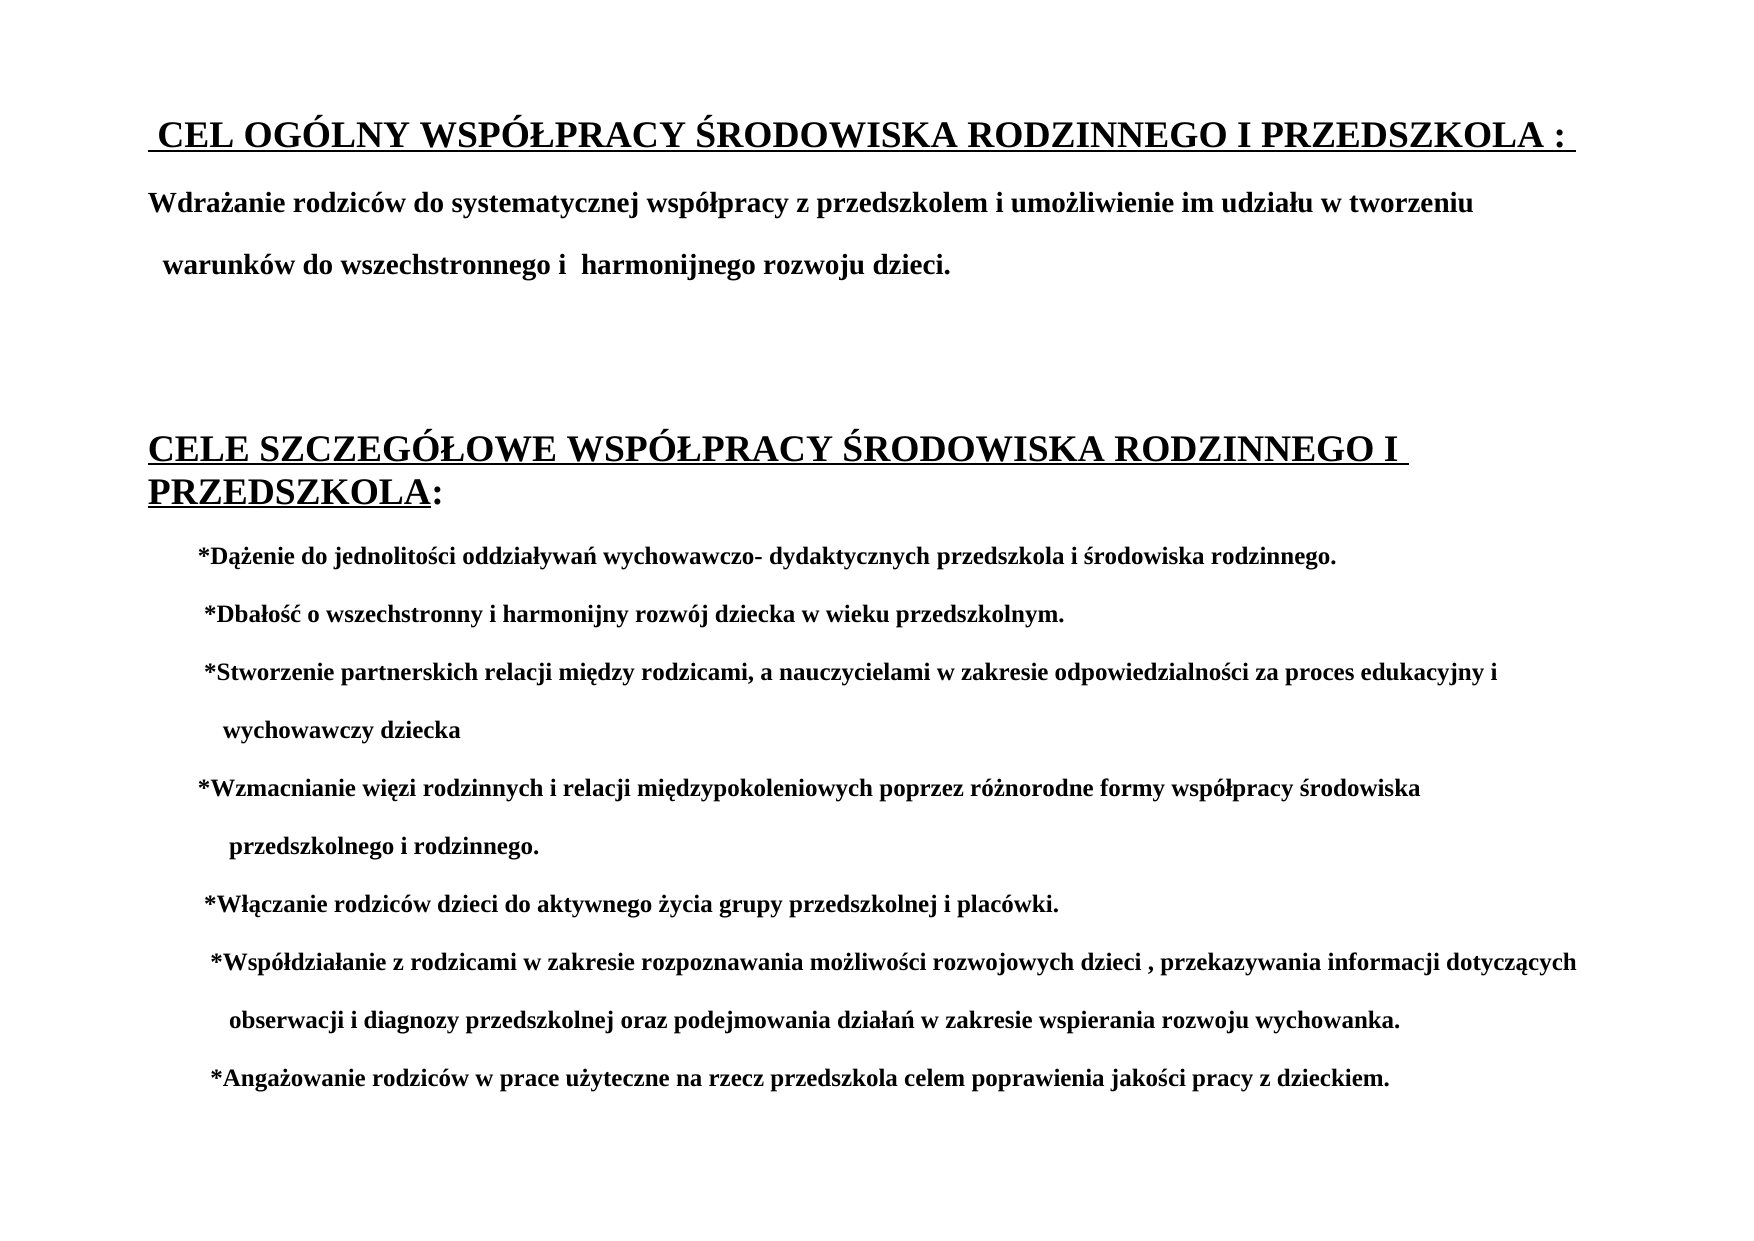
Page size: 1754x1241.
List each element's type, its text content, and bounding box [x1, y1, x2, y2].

text *Dbałość o wszechstronny i harmonijny rozwój dziecka w wieku przedszkolnym. [148, 599, 1606, 628]
text CELE SZCZEGÓŁOWE WSPÓŁPRACY ŚRODOWISKA RODZINNEGO I PRZEDSZKOLA: [148, 426, 1606, 512]
text *Angażowanie rodziców w prace użyteczne na rzecz przedszkola celem poprawienia jakości pracy z dzieckiem. [148, 1063, 1606, 1091]
text obserwacji i diagnozy przedszkolnej oraz podejmowania działań w zakresie wspierania rozwoju wychowanka. [148, 1005, 1606, 1033]
text *Współdziałanie z rodzicami w zakresie rozpoznawania możliwości rozwojowych dzieci , przekazywania informacji dotyczących [148, 947, 1606, 976]
text *Dążenie do jednolitości oddziaływań wychowawczo- dydaktycznych przedszkola i środowiska rodzinnego. [148, 541, 1606, 570]
text Wdrażanie rodziców do systematycznej współpracy z przedszkolem i umożliwienie im udziału w tworzeniu [148, 185, 1606, 218]
text przedszkolnego i rodzinnego. [148, 831, 1606, 860]
text *Stworzenie partnerskich relacji między rodzicami, a nauczycielami w zakresie odpowiedzialności za proces edukacyjny i [148, 657, 1606, 686]
text warunków do wszechstronnego i harmonijnego rozwoju dzieci. [148, 247, 1606, 281]
text wychowawczy dziecka [148, 715, 1606, 744]
text *Włączanie rodziców dzieci do aktywnego życia grupy przedszkolnej i placówki. [148, 889, 1606, 918]
text *Wzmacnianie więzi rodzinnych i relacji międzypokoleniowych poprzez różnorodne formy współpracy środowiska [148, 773, 1606, 802]
text CEL OGÓLNY WSPÓŁPRACY ŚRODOWISKA RODZINNEGO I PRZEDSZKOLA : [148, 112, 1606, 156]
